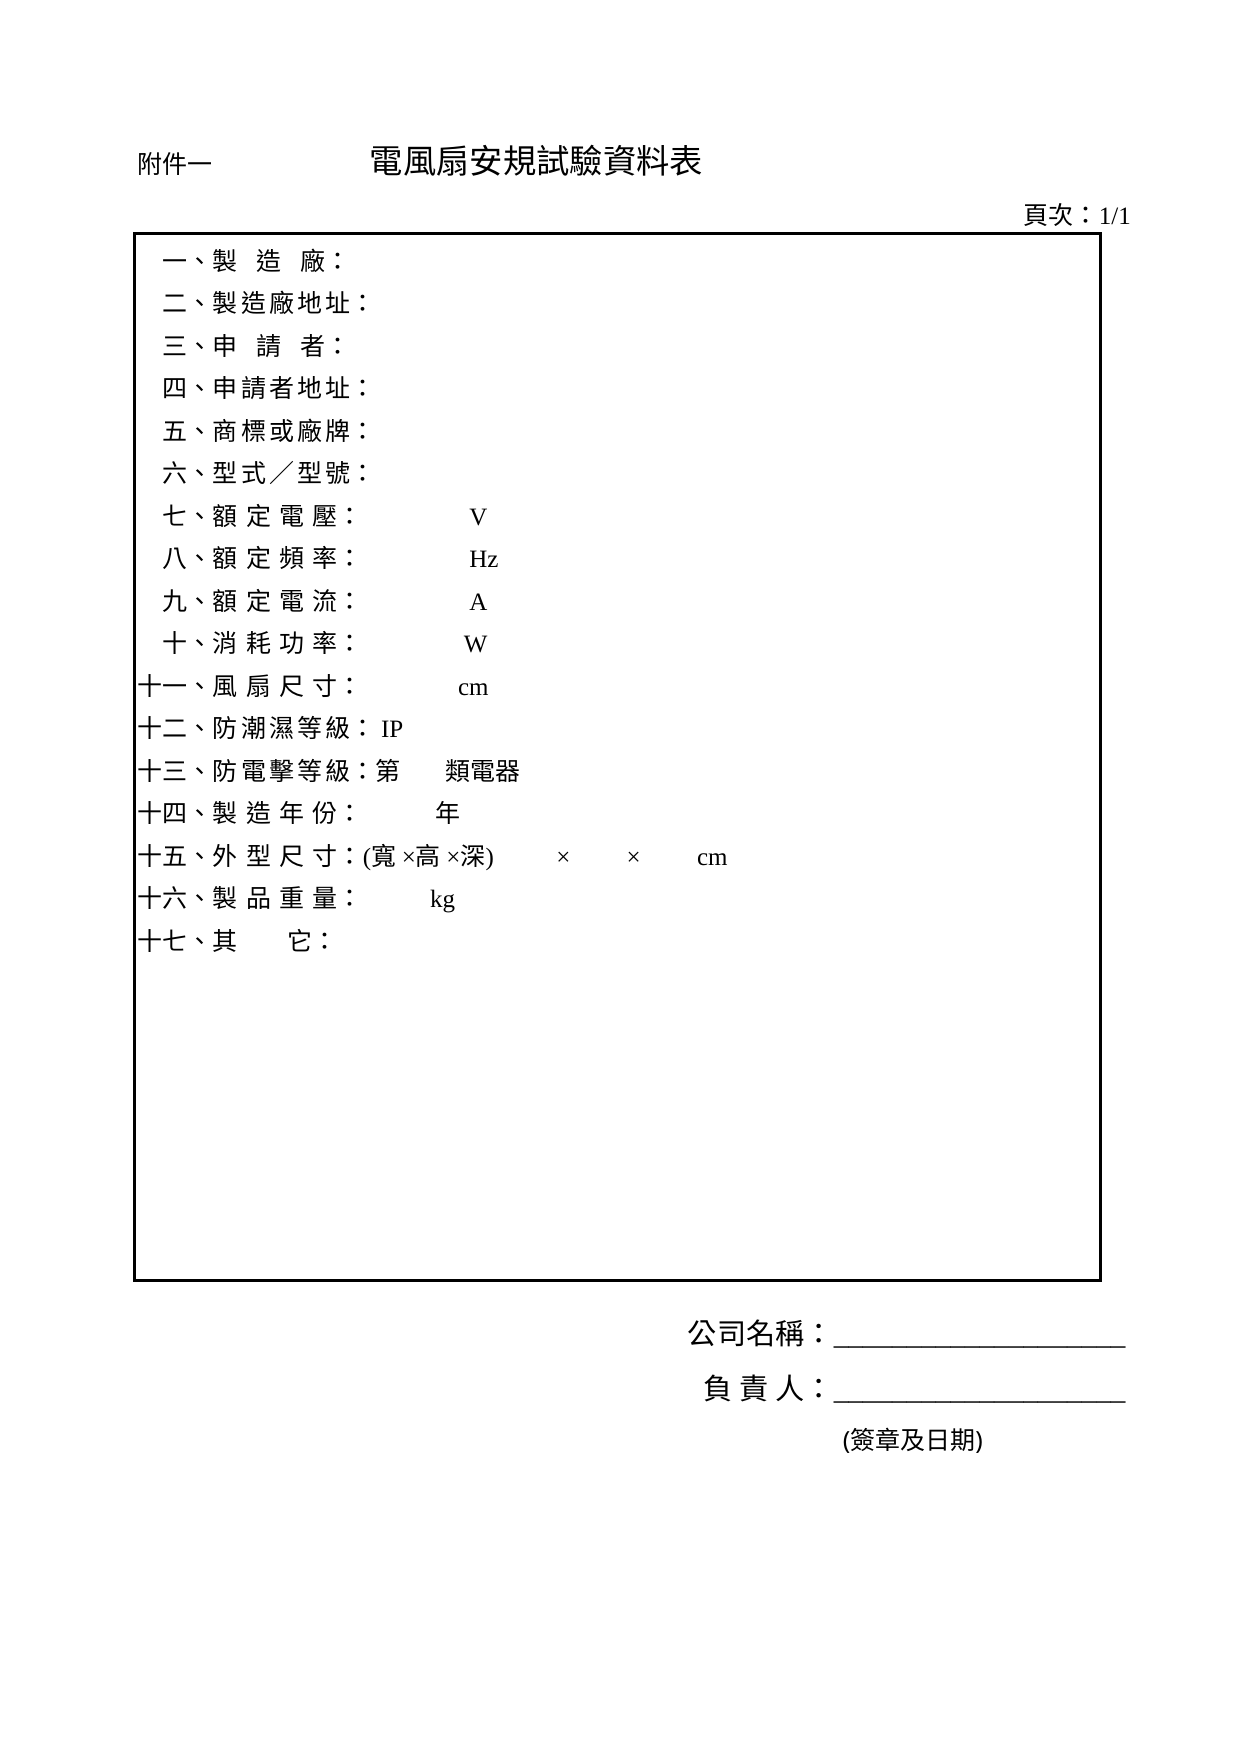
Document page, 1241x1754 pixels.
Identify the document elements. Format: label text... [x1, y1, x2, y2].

text 公司名稱：____________________ [138, 1311, 1125, 1353]
text (簽章及日期) [198, 1420, 1125, 1457]
text 負 責 人：____________________ [138, 1366, 1125, 1408]
text 頁次：1/1 [138, 196, 1131, 232]
text 附件一 電風扇安規試驗資料表 [138, 135, 1125, 183]
table_header 一、製造廠： 二、製造廠地址： 三、申請者： 四、申請者地址： 五、商標或廠牌： 六、型式／型號： 七、額定電壓： V 八、額定頻率： Hz 九、額定電流： A 十、消耗功率： W 十一、風扇尺寸： cm 十二、防潮濕等級： IP 十三、防電擊等級：第 類電器 十四、製造年份： 年 十五、外型尺寸：(寬 ×高 ×深) × × cm 十六、製品重量： kg 十七、其它： [136, 235, 1099, 1279]
